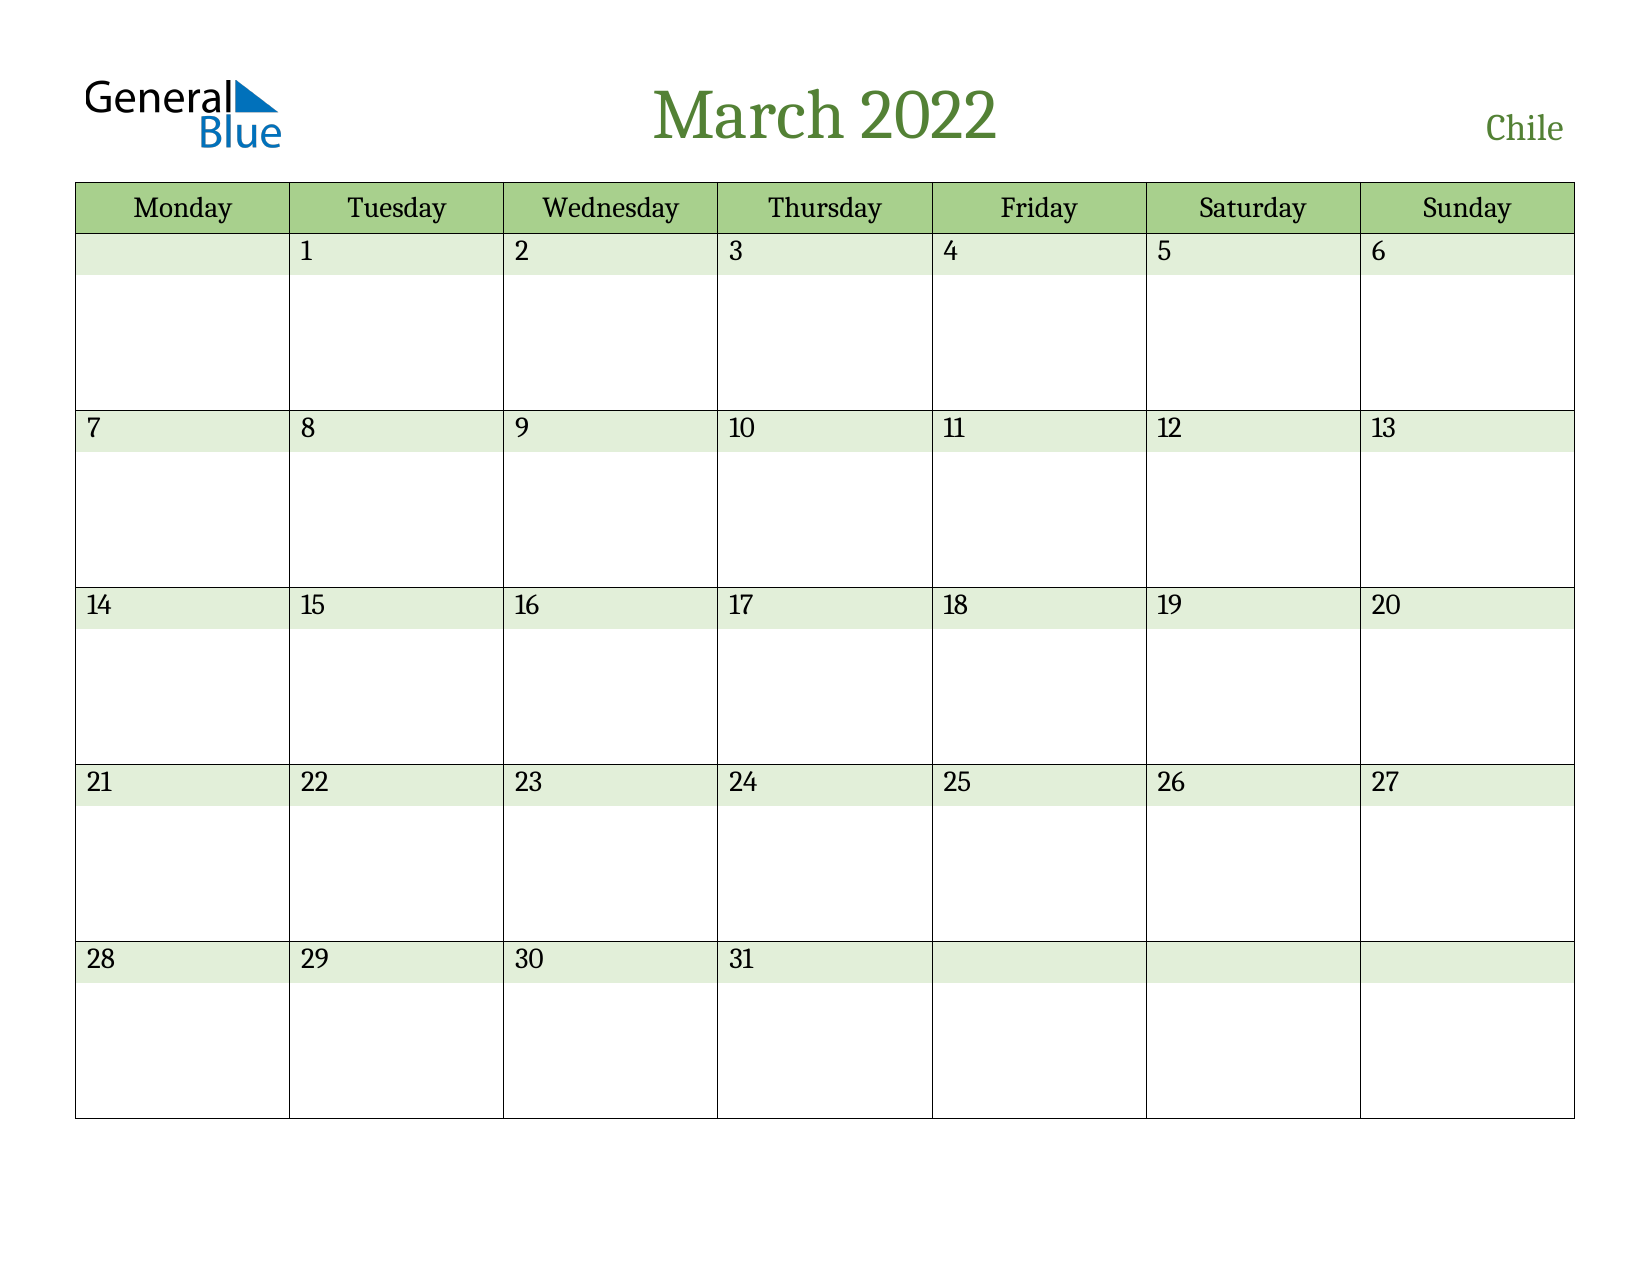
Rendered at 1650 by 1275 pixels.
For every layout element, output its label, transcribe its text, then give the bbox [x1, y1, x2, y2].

table_cell [290, 275, 503, 410]
table_cell 21 [76, 765, 289, 806]
table_cell 5 [1147, 234, 1360, 275]
table_cell Thursday [718, 183, 932, 233]
table_cell 24 [718, 765, 932, 806]
table_cell 26 [1147, 765, 1360, 806]
table_cell [933, 452, 1146, 587]
table_cell [76, 275, 289, 410]
table_cell [1147, 629, 1360, 764]
table_cell 1 [290, 234, 503, 275]
table_cell 9 [504, 411, 717, 452]
table_cell [1147, 452, 1360, 587]
table_cell [290, 983, 503, 1118]
table_cell [1361, 806, 1574, 941]
table_cell Monday [76, 183, 289, 233]
table_cell 20 [1361, 588, 1574, 629]
table_cell Friday [933, 183, 1146, 233]
table_cell 7 [76, 411, 289, 452]
table_cell [504, 806, 717, 941]
table_cell 25 [933, 765, 1146, 806]
table_cell [504, 983, 717, 1118]
table_cell [76, 234, 289, 275]
table_cell [933, 806, 1146, 941]
table_cell 8 [290, 411, 503, 452]
table_cell 19 [1147, 588, 1360, 629]
table_cell [1361, 942, 1574, 983]
table_cell 2 [504, 234, 717, 275]
table_cell 27 [1361, 765, 1574, 806]
table_cell 23 [504, 765, 717, 806]
table_cell 6 [1361, 234, 1574, 275]
table_cell [290, 452, 503, 587]
table_cell 16 [504, 588, 717, 629]
table_cell [718, 629, 932, 764]
table_cell 15 [290, 588, 503, 629]
picture [86, 80, 281, 148]
table_cell [718, 806, 932, 941]
table_cell 30 [504, 942, 717, 983]
table_header March 2022 [504, 75, 1146, 182]
table_cell [76, 806, 289, 941]
table_header Chile [1146, 75, 1574, 182]
table_cell 18 [933, 588, 1146, 629]
table_cell [290, 629, 503, 764]
table_cell [1361, 452, 1574, 587]
table_cell [1147, 942, 1360, 983]
table_cell [1361, 983, 1574, 1118]
table_cell 3 [718, 234, 932, 275]
table_cell 22 [290, 765, 503, 806]
table_cell Sunday [1361, 183, 1574, 233]
table_cell [1147, 806, 1360, 941]
table_cell Wednesday [504, 183, 717, 233]
table_cell [1147, 275, 1360, 410]
table_cell 13 [1361, 411, 1574, 452]
table_cell 29 [290, 942, 503, 983]
table_cell 10 [718, 411, 932, 452]
table_cell [1361, 275, 1574, 410]
table_cell [76, 452, 289, 587]
table_cell [504, 629, 717, 764]
table_cell [504, 452, 717, 587]
table_cell 12 [1147, 411, 1360, 452]
table_cell 14 [76, 588, 289, 629]
table_cell [76, 983, 289, 1118]
table_header [76, 75, 503, 182]
table_cell [290, 806, 503, 941]
table_cell 11 [933, 411, 1146, 452]
table_cell 31 [718, 942, 932, 983]
table_cell [718, 275, 932, 410]
table_cell [504, 275, 717, 410]
table_cell [933, 983, 1146, 1118]
table_cell [933, 275, 1146, 410]
table_cell [1361, 629, 1574, 764]
table_cell [1147, 983, 1360, 1118]
table_cell 17 [718, 588, 932, 629]
table_cell [76, 629, 289, 764]
table_cell Tuesday [290, 183, 503, 233]
table_cell [718, 983, 932, 1118]
table_cell [933, 629, 1146, 764]
table_cell [933, 942, 1146, 983]
table_cell Saturday [1147, 183, 1360, 233]
table_cell 28 [76, 942, 289, 983]
table_cell [718, 452, 932, 587]
table_cell 4 [933, 234, 1146, 275]
